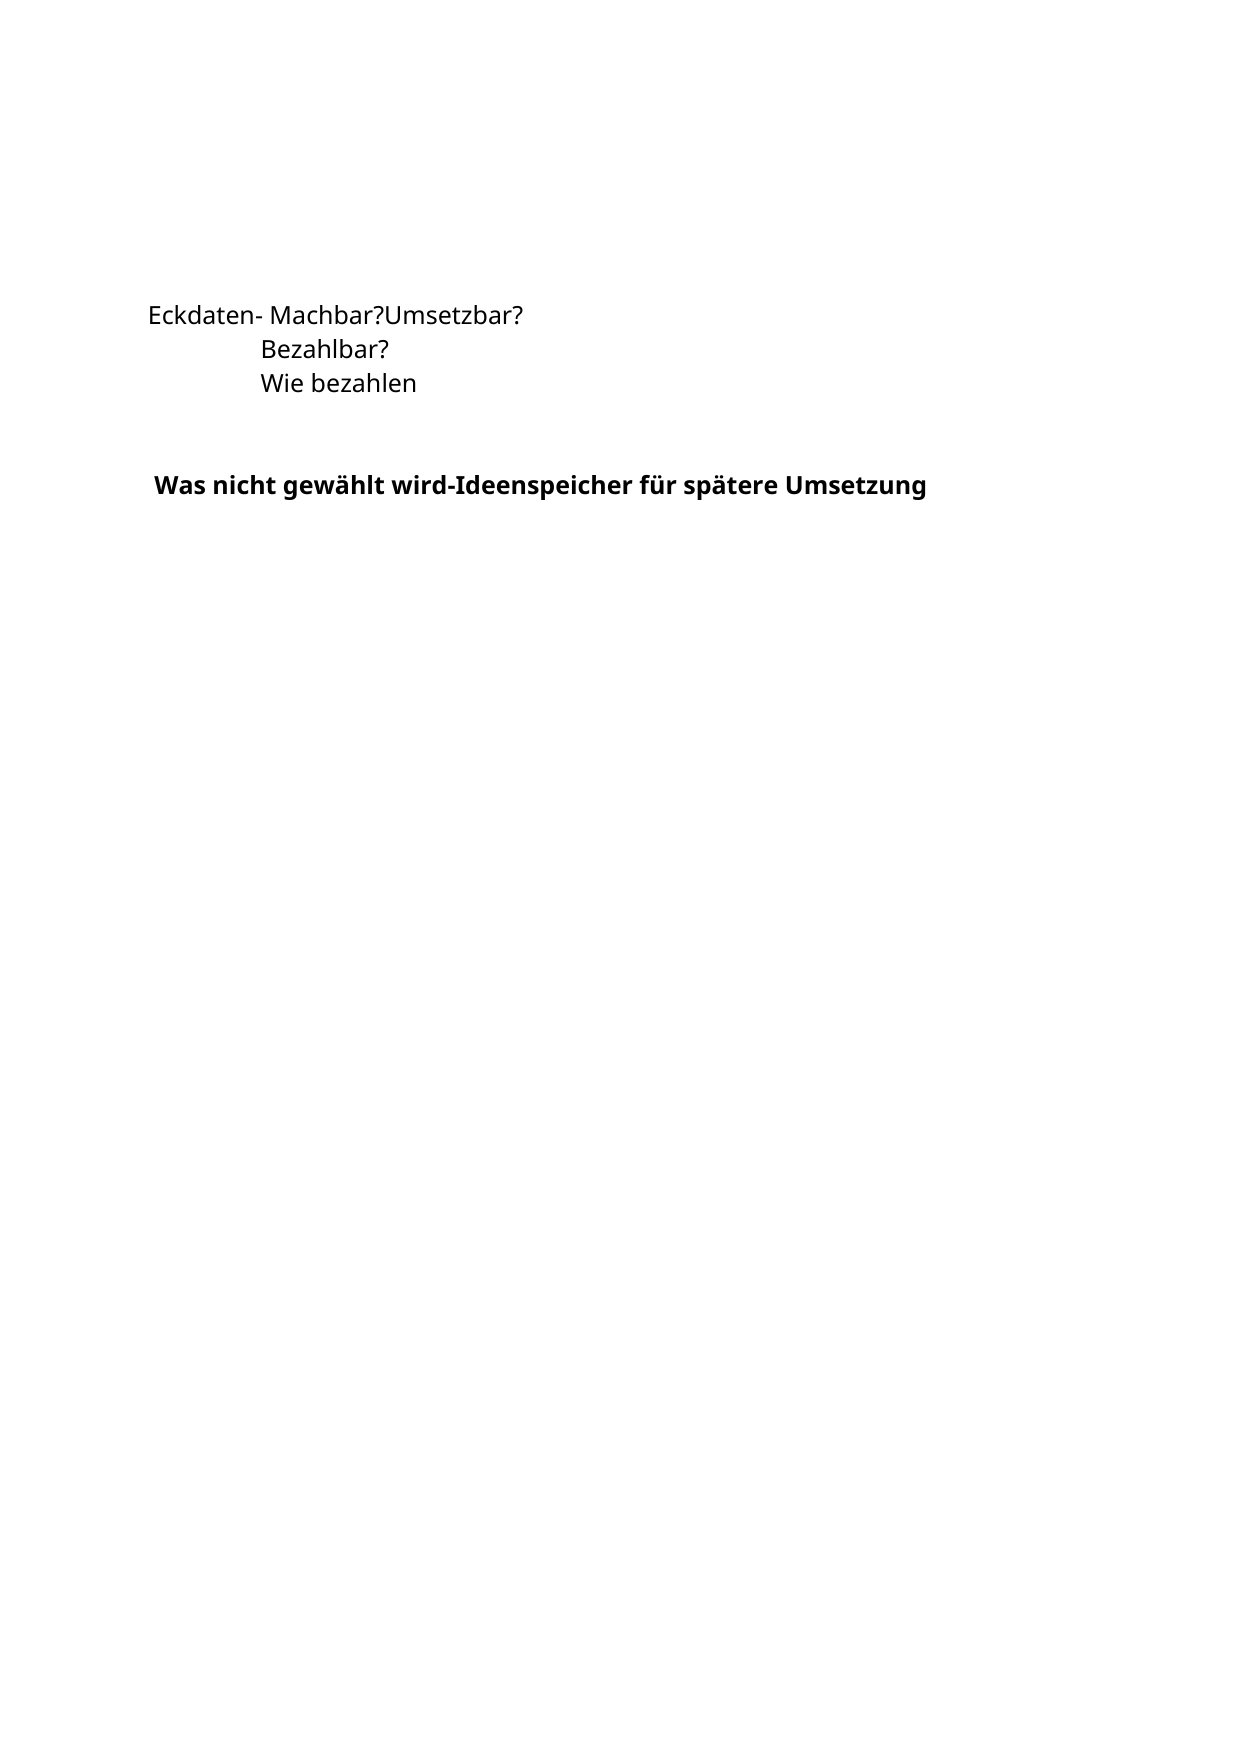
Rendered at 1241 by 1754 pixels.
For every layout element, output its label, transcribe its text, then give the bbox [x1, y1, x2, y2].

text Eckdaten- Machbar?Umsetzbar? [148, 297, 1093, 332]
text Bezahlbar? [221, 332, 1093, 366]
text Wie bezahlen [148, 366, 1093, 400]
text Was nicht gewählt wird-Ideenspeicher für spätere Umsetzung [148, 468, 1093, 502]
